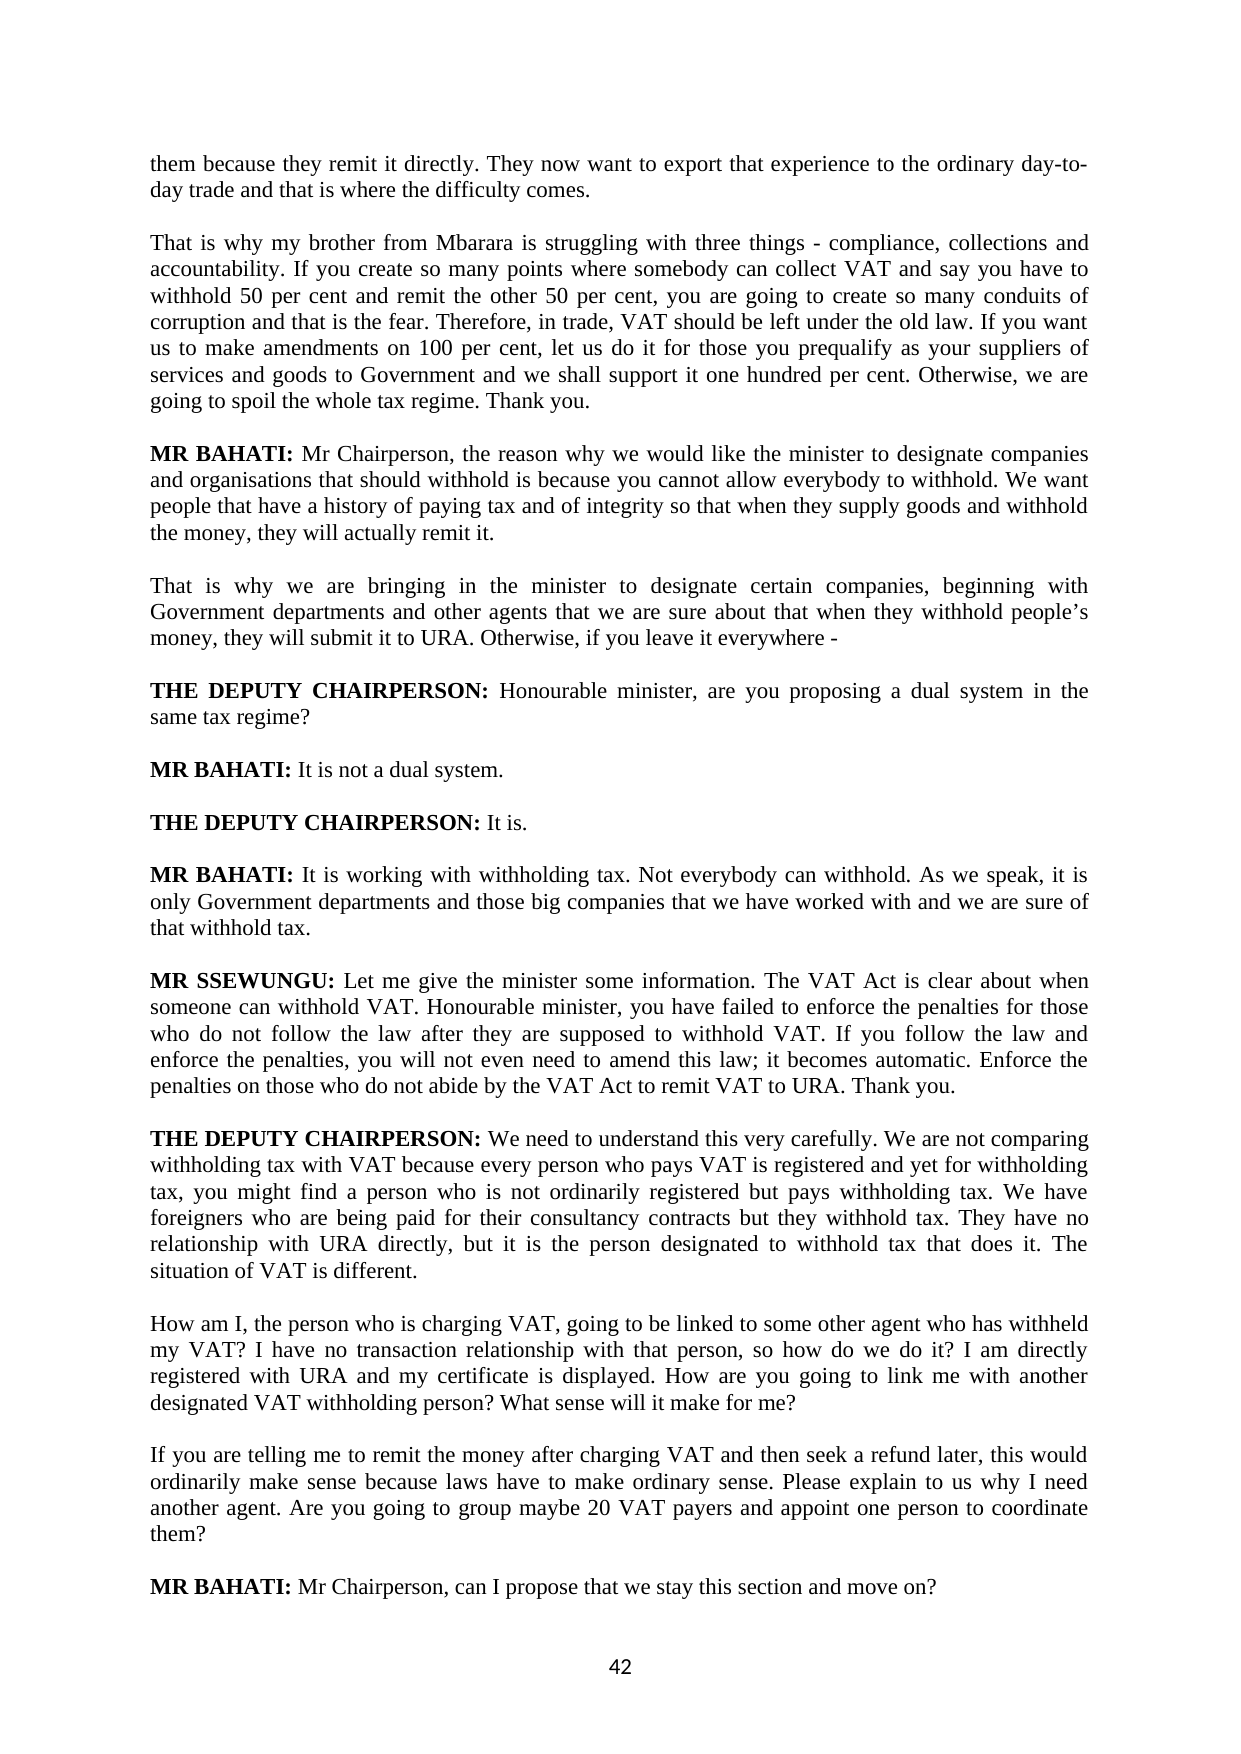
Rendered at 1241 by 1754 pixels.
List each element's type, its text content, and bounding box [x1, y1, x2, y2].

text THE DEPUTY CHAIRPERSON: We need to understand this very carefully. We are not comparing withholding tax with VAT because every person who pays VAT is registered and yet for withholding tax, you might find a person who is not ordinarily registered but pays withholding tax. We have foreigners who are being paid for their consultancy contracts but they withhold tax. They have no relationship with URA directly, but it is the person designated to withhold tax that does it. The situation of VAT is different. [150, 1125, 1090, 1283]
text MR BAHATI: Mr Chairperson, can I propose that we stay this section and move on? [150, 1573, 1090, 1599]
text If you are telling me to remit the money after charging VAT and then seek a refund later, this would ordinarily make sense because laws have to make ordinary sense. Please explain to us why I need another agent. Are you going to group maybe 20 VAT payers and appoint one person to coordinate them? [150, 1441, 1090, 1547]
text MR BAHATI: Mr Chairperson, the reason why we would like the minister to designate companies and organisations that should withhold is because you cannot allow everybody to withhold. We want people that have a history of paying tax and of integrity so that when they supply goods and withhold the money, they will actually remit it. [150, 440, 1090, 545]
text How am I, the person who is charging VAT, going to be linked to some other agent who has withheld my VAT? I have no transaction relationship with that person, so how do we do it? I am directly registered with URA and my certificate is displayed. How are you going to link me with another designated VAT withholding person? What sense will it make for me? [150, 1309, 1090, 1415]
text That is why my brother from Mbarara is struggling with three things - compliance, collections and accountability. If you create so many points where somebody can collect VAT and say you have to withhold 50 per cent and remit the other 50 per cent, you are going to create so many conduits of corruption and that is the fear. Therefore, in trade, VAT should be left under the old law. If you want us to make amendments on 100 per cent, let us do it for those you prequalify as your suppliers of services and goods to Government and we shall support it one hundred per cent. Otherwise, we are going to spoil the whole tax regime. Thank you. [150, 229, 1090, 413]
text THE DEPUTY CHAIRPERSON: Honourable minister, are you proposing a dual system in the same tax regime? [150, 677, 1090, 730]
text That is why we are bringing in the minister to designate certain companies, beginning with Government departments and other agents that we are sure about that when they withhold people’s money, they will submit it to URA. Otherwise, if you leave it everywhere - [150, 572, 1090, 651]
text MR SSEWUNGU: Let me give the minister some information. The VAT Act is clear about when someone can withhold VAT. Honourable minister, you have failed to enforce the penalties for those who do not follow the law after they are supposed to withhold VAT. If you follow the law and enforce the penalties, you will not even need to amend this law; it becomes automatic. Enforce the penalties on those who do not abide by the VAT Act to remit VAT to URA. Thank you. [150, 967, 1090, 1099]
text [150, 150, 1090, 203]
text MR BAHATI: It is not a dual system. [150, 756, 1090, 782]
text THE DEPUTY CHAIRPERSON: It is. [150, 809, 1090, 835]
text MR BAHATI: It is working with withholding tax. Not everybody can withhold. As we speak, it is only Government departments and those big companies that we have worked with and we are sure of that withhold tax. [150, 862, 1090, 941]
